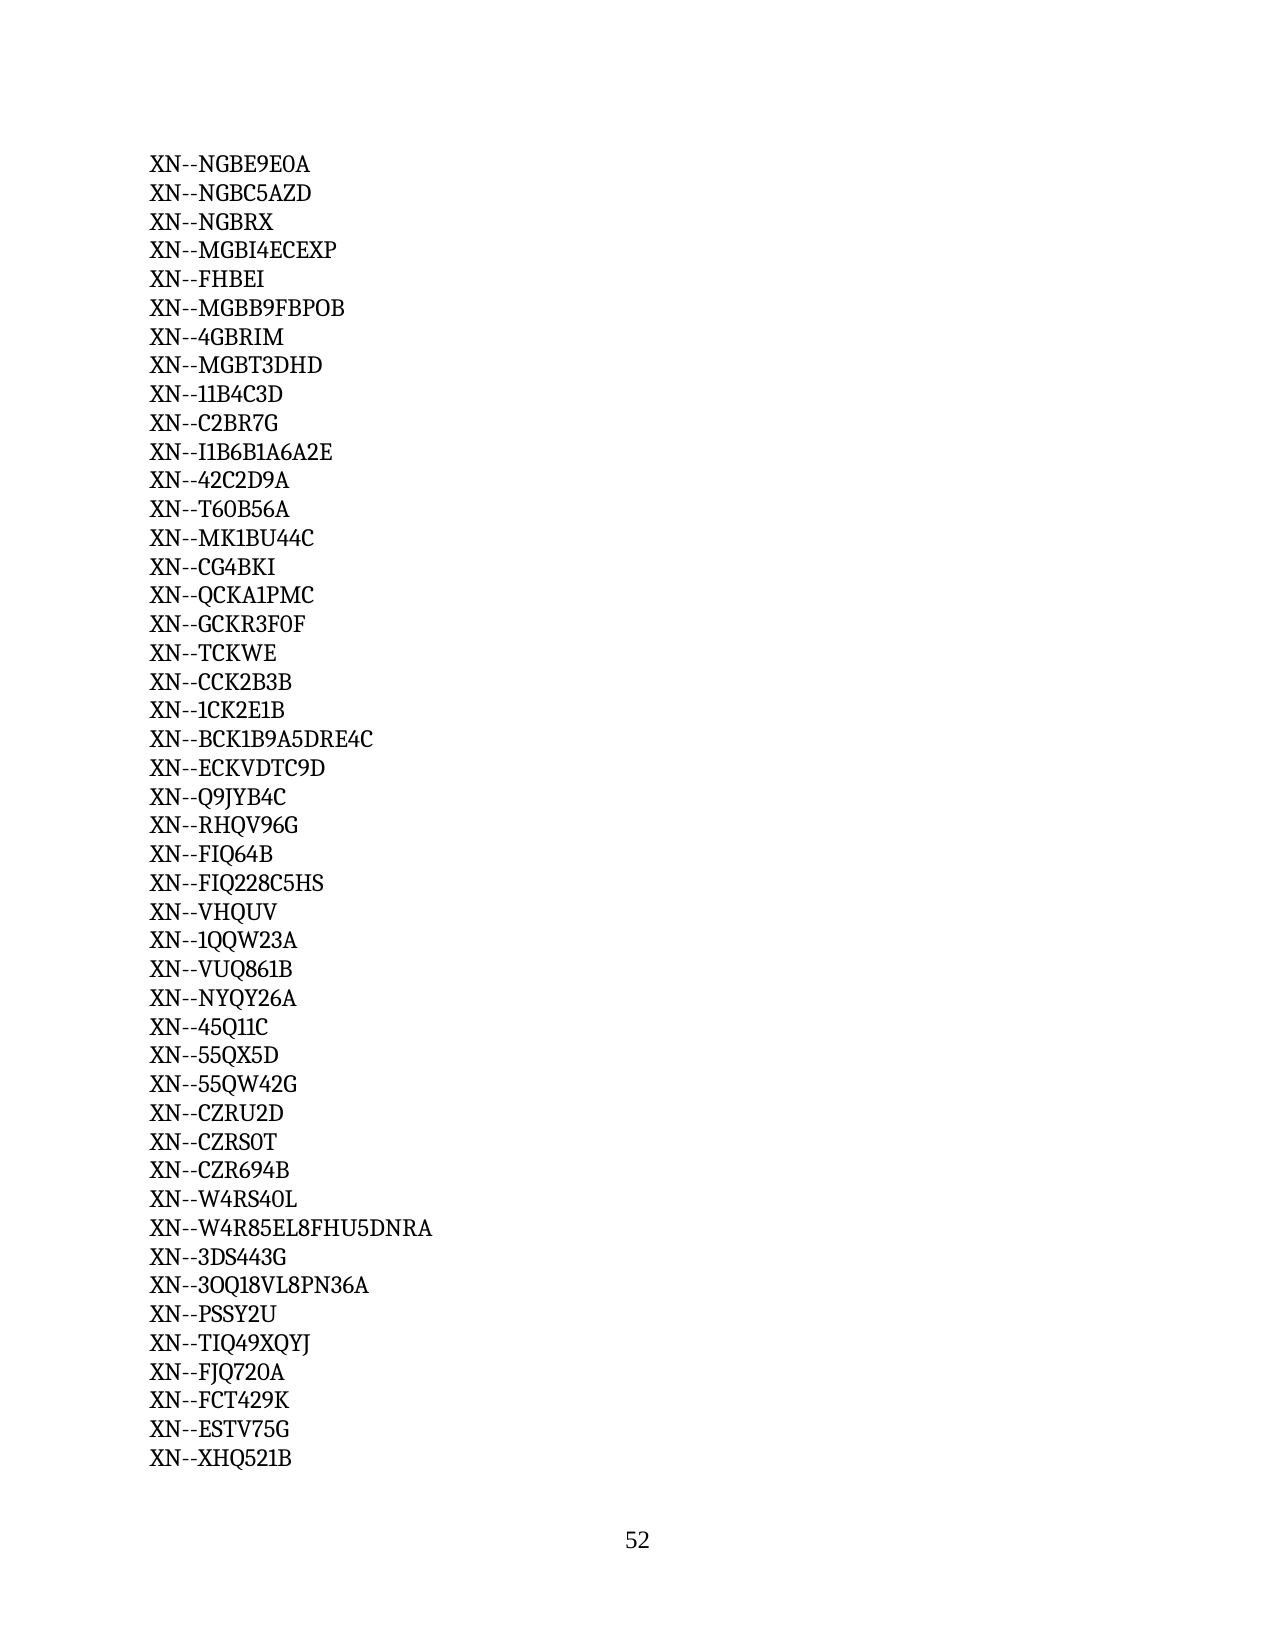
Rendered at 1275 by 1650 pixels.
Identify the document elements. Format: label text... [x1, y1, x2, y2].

text XN--3OQ18VL8PN36A [150, 1271, 1125, 1300]
text XN--MGBT3DHD [150, 351, 1125, 380]
text XN--NYQY26A [150, 984, 1125, 1012]
text XN--C2BR7G [150, 409, 1125, 437]
text XN--NGBC5AZD [150, 179, 1125, 207]
text XN--1QQW23A [150, 926, 1125, 955]
text XN--Q9JYB4C [150, 782, 1125, 811]
text XN--QCKA1PMC [150, 581, 1125, 610]
text XN--FIQ228C5HS [150, 869, 1125, 897]
text XN--42C2D9A [150, 466, 1125, 495]
text XN--ESTV75G [150, 1415, 1125, 1444]
text XN--FCT429K [150, 1386, 1125, 1415]
text XN--W4R85EL8FHU5DNRA [150, 1214, 1125, 1242]
text XN--TCKWE [150, 639, 1125, 667]
text XN--3DS443G [150, 1242, 1125, 1271]
text XN--TIQ49XQYJ [150, 1329, 1125, 1357]
text XN--BCK1B9A5DRE4C [150, 725, 1125, 754]
text XN--PSSY2U [150, 1300, 1125, 1329]
text XN--CG4BKI [150, 552, 1125, 581]
text XN--VHQUV [150, 897, 1125, 926]
text XN--CCK2B3B [150, 667, 1125, 696]
text XN--RHQV96G [150, 811, 1125, 840]
text XN--W4RS40L [150, 1185, 1125, 1214]
text XN--XHQ521B [150, 1444, 1125, 1472]
text XN--NGBE9E0A [150, 150, 1125, 179]
text XN--4GBRIM [150, 322, 1125, 351]
text XN--I1B6B1A6A2E [150, 437, 1125, 466]
text XN--CZRU2D [150, 1099, 1125, 1127]
text XN--MGBB9FBPOB [150, 294, 1125, 322]
text XN--55QX5D [150, 1041, 1125, 1070]
text XN--CZR694B [150, 1156, 1125, 1185]
text XN--FJQ720A [150, 1357, 1125, 1386]
text XN--55QW42G [150, 1070, 1125, 1099]
text XN--MK1BU44C [150, 524, 1125, 552]
text XN--NGBRX [150, 207, 1125, 236]
text XN--45Q11C [150, 1012, 1125, 1041]
text XN--1CK2E1B [150, 696, 1125, 725]
text XN--VUQ861B [150, 955, 1125, 984]
text XN--FIQ64B [150, 840, 1125, 869]
text XN--T60B56A [150, 495, 1125, 524]
text XN--GCKR3F0F [150, 610, 1125, 639]
text XN--MGBI4ECEXP [150, 236, 1125, 265]
text XN--ECKVDTC9D [150, 754, 1125, 782]
text XN--11B4C3D [150, 380, 1125, 409]
text XN--FHBEI [150, 265, 1125, 294]
text XN--CZRS0T [150, 1127, 1125, 1156]
